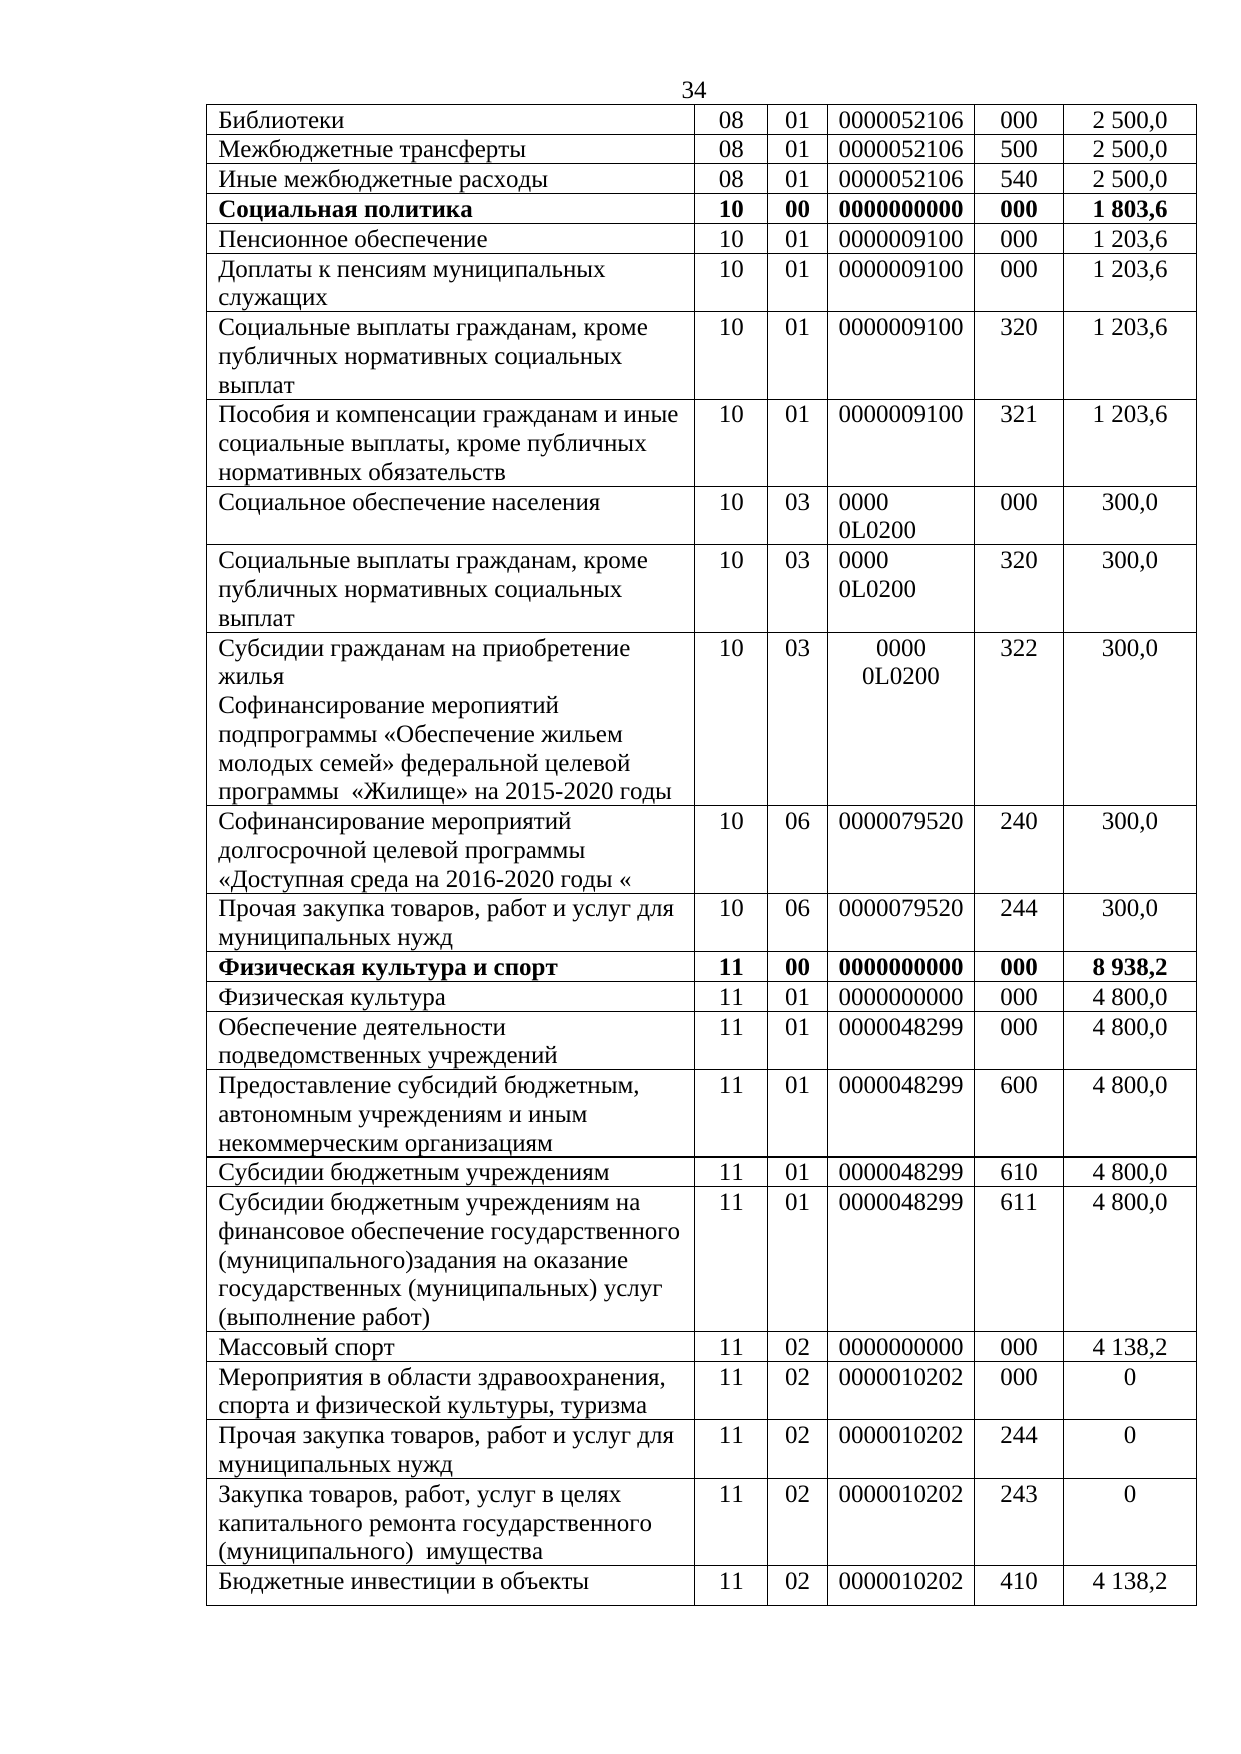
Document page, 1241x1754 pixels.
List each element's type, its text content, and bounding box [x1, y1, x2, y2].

table_cell 01 [768, 1158, 827, 1186]
table_cell 11 [695, 1566, 767, 1605]
table_cell 320 [975, 312, 1063, 398]
table_cell Субсидии бюджетным учреждениям на финансовое обеспечение государственного (муниципального)задания на оказание государственных (муниципальных) услуг (выполнение работ) [207, 1187, 694, 1331]
table_cell 0 [1064, 1362, 1196, 1419]
table_cell 03 [768, 487, 827, 544]
table_cell 10 [695, 400, 767, 486]
table_cell 08 [695, 105, 767, 133]
table_cell 2 500,0 [1064, 164, 1196, 193]
table_cell 01 [768, 105, 827, 133]
table_cell 300,0 [1064, 633, 1196, 805]
table_cell 00 [768, 194, 827, 223]
table_cell 10 [695, 894, 767, 951]
table_cell 0000009100 [828, 400, 974, 486]
table_cell Библиотеки [207, 105, 694, 133]
table_cell 11 [695, 1187, 767, 1331]
table_cell 0000052106 [828, 135, 974, 163]
table_cell 01 [768, 1070, 827, 1156]
table_cell 1 203,6 [1064, 312, 1196, 398]
table_cell 300,0 [1064, 545, 1196, 632]
table_cell 0 [1064, 1420, 1196, 1478]
table_cell 321 [975, 400, 1063, 486]
table_cell 01 [768, 1187, 827, 1331]
table_cell 10 [695, 545, 767, 632]
table_cell 02 [768, 1420, 827, 1478]
table_cell 01 [768, 254, 827, 311]
table_cell 02 [768, 1479, 827, 1565]
table_cell 000 [975, 224, 1063, 253]
table_cell 06 [768, 894, 827, 951]
table_cell 0000052106 [828, 105, 974, 133]
table_cell Доплаты к пенсиям муниципальных служащих [207, 254, 694, 311]
table_cell 11 [695, 1070, 767, 1156]
table_cell 4 138,2 [1064, 1566, 1196, 1605]
table_cell 11 [695, 1158, 767, 1186]
table_cell Иные межбюджетные расходы [207, 164, 694, 193]
table_cell Физическая культура [207, 982, 694, 1011]
table_cell 000 [975, 952, 1063, 981]
table_cell 2 500,0 [1064, 105, 1196, 133]
table_cell 4 800,0 [1064, 1158, 1196, 1186]
table_cell 240 [975, 806, 1063, 892]
table_cell 4 800,0 [1064, 982, 1196, 1011]
table_cell Межбюджетные трансферты [207, 135, 694, 163]
table_cell 0000079520 [828, 894, 974, 951]
table_cell 0000010202 [828, 1479, 974, 1565]
table_cell Физическая культура и спорт [207, 952, 694, 981]
table_cell Социальные выплаты гражданам, кроме публичных нормативных социальных выплат [207, 545, 694, 632]
table_cell 01 [768, 400, 827, 486]
table_cell 01 [768, 135, 827, 163]
table_cell 11 [695, 1332, 767, 1361]
table_cell 410 [975, 1566, 1063, 1605]
table_cell 500 [975, 135, 1063, 163]
table_cell 08 [695, 164, 767, 193]
table_cell 03 [768, 633, 827, 805]
table_cell 0000079520 [828, 806, 974, 892]
table_cell Субсидии бюджетным учреждениям [207, 1158, 694, 1186]
table_cell 000 [975, 1332, 1063, 1361]
table_cell 322 [975, 633, 1063, 805]
table_cell 01 [768, 1012, 827, 1069]
table_cell Субсидии гражданам на приобретение жилья Софинансирование меропиятий подпрограммы «Обеспечение жильем молодых семей» федеральной целевой программы «Жилище» на 2015-2020 годы [207, 633, 694, 805]
table_cell 10 [695, 254, 767, 311]
table_cell 244 [975, 1420, 1063, 1478]
table_cell 000 [975, 1362, 1063, 1419]
table_cell 000 [975, 982, 1063, 1011]
table_cell Прочая закупка товаров, работ и услуг для муниципальных нужд [207, 1420, 694, 1478]
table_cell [207, 1566, 694, 1605]
table_cell 611 [975, 1187, 1063, 1331]
table_cell 03 [768, 545, 827, 632]
table_cell 00000L0200 [828, 487, 974, 544]
table_cell 02 [768, 1332, 827, 1361]
table_cell Массовый спорт [207, 1332, 694, 1361]
table_cell 4 800,0 [1064, 1070, 1196, 1156]
table_cell 11 [695, 1362, 767, 1419]
table_cell 01 [768, 982, 827, 1011]
table_cell Социальные выплаты гражданам, кроме публичных нормативных социальных выплат [207, 312, 694, 398]
table_cell 243 [975, 1479, 1063, 1565]
table_cell 11 [695, 1479, 767, 1565]
table_cell 01 [768, 312, 827, 398]
table_cell 10 [695, 312, 767, 398]
table_cell 600 [975, 1070, 1063, 1156]
table_cell 01 [768, 164, 827, 193]
table_cell 1 203,6 [1064, 224, 1196, 253]
table_cell 244 [975, 894, 1063, 951]
table_cell 000 [975, 194, 1063, 223]
table_cell 1 203,6 [1064, 400, 1196, 486]
table_cell 8 938,2 [1064, 952, 1196, 981]
table_cell 10 [695, 806, 767, 892]
table_cell Софинансирование мероприятий долгосрочной целевой программы «Доступная среда на 2016-2020 годы « [207, 806, 694, 892]
table_cell 01 [768, 224, 827, 253]
table_cell 1 203,6 [1064, 254, 1196, 311]
table_cell 0000052106 [828, 164, 974, 193]
table_cell 0000009100 [828, 312, 974, 398]
table_cell 0000048299 [828, 1158, 974, 1186]
table_cell 4 138,2 [1064, 1332, 1196, 1361]
table_cell Пособия и компенсации гражданам и иные социальные выплаты, кроме публичных нормативных обязательств [207, 400, 694, 486]
table_cell 11 [695, 982, 767, 1011]
table_cell 10 [695, 633, 767, 805]
table_cell 4 800,0 [1064, 1187, 1196, 1331]
table_cell 0000009100 [828, 224, 974, 253]
table_cell 300,0 [1064, 894, 1196, 951]
table_cell 4 800,0 [1064, 1012, 1196, 1069]
table_cell 300,0 [1064, 806, 1196, 892]
table_cell 1 803,6 [1064, 194, 1196, 223]
table_cell 0000009100 [828, 254, 974, 311]
table_cell 0000010202 [828, 1566, 974, 1605]
table_cell 02 [768, 1362, 827, 1419]
table_cell 10 [695, 224, 767, 253]
table_cell 610 [975, 1158, 1063, 1186]
table_cell 11 [695, 1012, 767, 1069]
table_cell 00000L0200 [828, 545, 974, 632]
table_cell Пенсионное обеспечение [207, 224, 694, 253]
table_cell 06 [768, 806, 827, 892]
table_cell 2 500,0 [1064, 135, 1196, 163]
table_cell 00000L0200 [828, 633, 974, 805]
table_cell 0000000000 [828, 1332, 974, 1361]
table_cell 0000010202 [828, 1362, 974, 1419]
table_cell Закупка товаров, работ, услуг в целях капитального ремонта государственного (муниципального) имущества [207, 1479, 694, 1565]
table_cell Прочая закупка товаров, работ и услуг для муниципальных нужд [207, 894, 694, 951]
table_cell Социальное обеспечение населения [207, 487, 694, 544]
table_cell 02 [768, 1566, 827, 1605]
table_cell 000 [975, 105, 1063, 133]
table_cell 0000000000 [828, 982, 974, 1011]
table_cell 11 [695, 952, 767, 981]
table_cell 10 [695, 194, 767, 223]
table_cell 0 [1064, 1479, 1196, 1565]
table_cell 0000000000 [828, 952, 974, 981]
table_cell 11 [695, 1420, 767, 1478]
table_cell 000 [975, 1012, 1063, 1069]
table_cell 320 [975, 545, 1063, 632]
table_cell 10 [695, 487, 767, 544]
table_cell 0000010202 [828, 1420, 974, 1478]
table_cell Социальная политика [207, 194, 694, 223]
table_cell 300,0 [1064, 487, 1196, 544]
table_cell 0000048299 [828, 1187, 974, 1331]
table_cell Мероприятия в области здравоохранения, спорта и физической культуры, туризма [207, 1362, 694, 1419]
table_cell 540 [975, 164, 1063, 193]
table_cell 00 [768, 952, 827, 981]
table_cell 0000048299 [828, 1070, 974, 1156]
table_cell 08 [695, 135, 767, 163]
table_cell Обеспечение деятельности подведомственных учреждений [207, 1012, 694, 1069]
table_cell 0000000000 [828, 194, 974, 223]
table_cell 000 [975, 487, 1063, 544]
table_cell 0000048299 [828, 1012, 974, 1069]
table_cell 000 [975, 254, 1063, 311]
table_cell Предоставление субсидий бюджетным, автономным учреждениям и иным некоммерческим организациям [207, 1070, 694, 1156]
